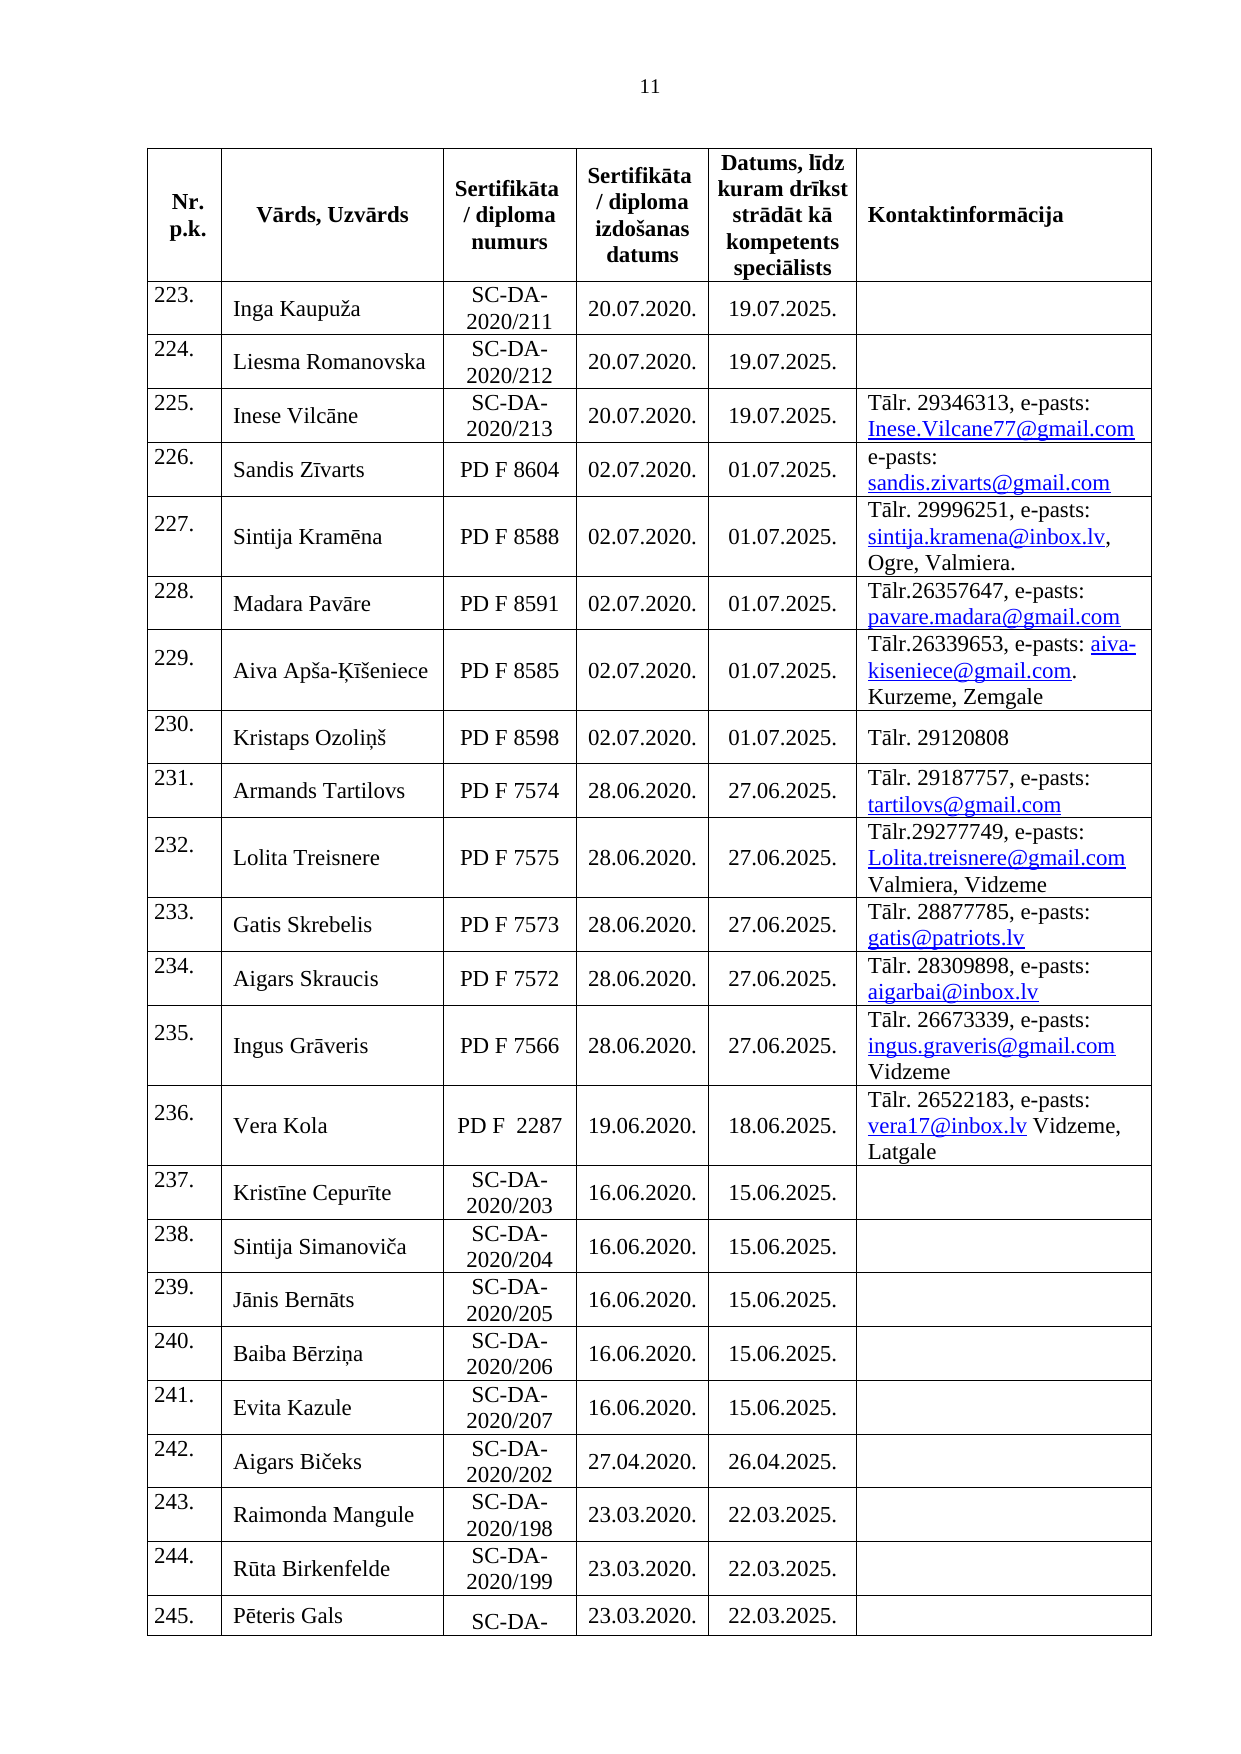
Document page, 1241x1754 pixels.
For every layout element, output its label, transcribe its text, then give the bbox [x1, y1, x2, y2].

table_cell Vera Kola [222, 1086, 443, 1165]
table_cell [857, 1381, 1151, 1433]
table_cell 23.03.2020. [577, 1488, 708, 1541]
table_cell SC-DA-2020/212 [444, 335, 576, 388]
table_cell SC-DA-2020/200 [444, 1596, 576, 1635]
table_cell Pēteris Gals [222, 1596, 443, 1635]
table_cell [857, 1220, 1151, 1272]
table_cell Tālr. 29120808 [857, 711, 1151, 763]
table_cell [148, 1273, 221, 1326]
table_cell 01.07.2025. [709, 711, 856, 763]
table_cell 19.07.2025. [709, 282, 856, 334]
table_cell 02.07.2020. [577, 630, 708, 709]
table_cell PD F 7574 [444, 764, 576, 817]
table_cell 01.07.2025. [709, 497, 856, 576]
table_cell 28.06.2020. [577, 1006, 708, 1085]
table_cell 27.06.2025. [709, 764, 856, 817]
table_cell Evita Kazule [222, 1381, 443, 1433]
table_cell Sintija Simanoviča [222, 1220, 443, 1272]
table_cell Armands Tartilovs [222, 764, 443, 817]
table_cell 27.06.2025. [709, 898, 856, 951]
table_cell 15.06.2025. [709, 1327, 856, 1380]
table_cell SC-DA-2020/199 [444, 1542, 576, 1595]
table_cell [857, 1166, 1151, 1218]
table_cell SC-DA-2020/206 [444, 1327, 576, 1380]
table_cell Liesma Romanovska [222, 335, 443, 388]
table_cell 28.06.2020. [577, 952, 708, 1004]
table_header Nr. p.k. [148, 149, 221, 281]
table_cell 19.06.2020. [577, 1086, 708, 1165]
table_cell [148, 1542, 221, 1595]
table_cell Kristaps Ozoliņš [222, 711, 443, 763]
table_cell [148, 711, 221, 763]
table_cell Sandis Zīvarts [222, 443, 443, 496]
table_cell [148, 577, 221, 629]
table_cell 22.03.2025. [709, 1596, 856, 1635]
table_cell 01.07.2025. [709, 443, 856, 496]
table_cell 18.06.2025. [709, 1086, 856, 1165]
table_cell [148, 389, 221, 442]
table_cell [857, 1273, 1151, 1326]
table_cell SC-DA-2020/198 [444, 1488, 576, 1541]
table_cell PD F 2287 [444, 1086, 576, 1165]
table_cell 02.07.2020. [577, 497, 708, 576]
table_cell PD F 7573 [444, 898, 576, 951]
table_cell PD F 8591 [444, 577, 576, 629]
table_cell Tālr.26357647, e-pasts: pavare.madara@gmail.com [857, 577, 1151, 629]
table_cell [857, 1327, 1151, 1380]
table_cell Ingus Grāveris [222, 1006, 443, 1085]
table_cell Aigars Bičeks [222, 1435, 443, 1487]
table_cell [148, 1086, 221, 1165]
table_cell [857, 1542, 1151, 1595]
table_cell Tālr.29277749, e-pasts: Lolita.treisnere@gmail.com Valmiera, Vidzeme [857, 818, 1151, 897]
table_cell Inga Kaupuža [222, 282, 443, 334]
table_cell Tālr. 29996251, e-pasts: sintija.kramena@inbox.lv, Ogre, Valmiera. [857, 497, 1151, 576]
table_cell 02.07.2020. [577, 443, 708, 496]
table_cell Inese Vilcāne [222, 389, 443, 442]
table_cell [148, 764, 221, 817]
table_cell 16.06.2020. [577, 1381, 708, 1433]
table_cell Tālr. 26673339, e-pasts: ingus.graveris@gmail.com Vidzeme [857, 1006, 1151, 1085]
table_cell e-pasts: sandis.zivarts@gmail.com [857, 443, 1151, 496]
table_cell Tālr. 29187757, e-pasts: tartilovs@gmail.com [857, 764, 1151, 817]
table_cell Tālr.26339653, e-pasts: aiva-kiseniece@gmail.com. Kurzeme, Zemgale [857, 630, 1151, 709]
table_cell SC-DA-2020/202 [444, 1435, 576, 1487]
table_header Vārds, Uzvārds [222, 149, 443, 281]
table_cell [148, 630, 221, 709]
table_cell 26.04.2025. [709, 1435, 856, 1487]
table_cell [857, 1435, 1151, 1487]
table_cell 23.03.2020. [577, 1542, 708, 1595]
table_cell [148, 1006, 221, 1085]
table_cell 15.06.2025. [709, 1166, 856, 1218]
table_cell Kristīne Cepurīte [222, 1166, 443, 1218]
table_cell PD F 8588 [444, 497, 576, 576]
table_cell 15.06.2025. [709, 1220, 856, 1272]
table_cell [857, 335, 1151, 388]
table_cell [148, 1435, 221, 1487]
table_cell Tālr. 28309898, e-pasts: aigarbai@inbox.lv [857, 952, 1151, 1004]
table_cell PD F 7572 [444, 952, 576, 1004]
table_cell [148, 898, 221, 951]
table_cell [148, 1327, 221, 1380]
table_cell PD F 8585 [444, 630, 576, 709]
table_cell [148, 497, 221, 576]
table_cell 22.03.2025. [709, 1488, 856, 1541]
table_cell Tālr. 28877785, e-pasts: gatis@patriots.lv [857, 898, 1151, 951]
table_cell [148, 1488, 221, 1541]
table_cell [148, 818, 221, 897]
table_cell SC-DA-2020/211 [444, 282, 576, 334]
table_cell 27.06.2025. [709, 952, 856, 1004]
table_cell 20.07.2020. [577, 282, 708, 334]
table_cell [148, 1381, 221, 1433]
table_cell PD F 8598 [444, 711, 576, 763]
table_cell Rūta Birkenfelde [222, 1542, 443, 1595]
table_cell Lolita Treisnere [222, 818, 443, 897]
table_cell 16.06.2020. [577, 1166, 708, 1218]
table_cell Aiva Apša-Ķīšeniece [222, 630, 443, 709]
table_cell 20.07.2020. [577, 335, 708, 388]
table_cell 19.07.2025. [709, 389, 856, 442]
table_cell Tālr. 29346313, e-pasts: Inese.Vilcane77@gmail.com [857, 389, 1151, 442]
table_cell [857, 282, 1151, 334]
table_cell 20.07.2020. [577, 389, 708, 442]
table_cell SC-DA-2020/204 [444, 1220, 576, 1272]
table_cell [857, 1488, 1151, 1541]
table_header Sertifikāta / diploma numurs [444, 149, 576, 281]
table_cell 16.06.2020. [577, 1273, 708, 1326]
table_cell 02.07.2020. [577, 711, 708, 763]
table_cell 28.06.2020. [577, 898, 708, 951]
table_cell Raimonda Mangule [222, 1488, 443, 1541]
table_cell Jānis Bernāts [222, 1273, 443, 1326]
table_cell 27.06.2025. [709, 818, 856, 897]
table_cell 28.06.2020. [577, 818, 708, 897]
table_header Sertifikāta / diploma izdošanas datums [577, 149, 708, 281]
table_cell 01.07.2025. [709, 577, 856, 629]
table_cell [148, 282, 221, 334]
table_cell [148, 952, 221, 1004]
table_cell SC-DA-2020/213 [444, 389, 576, 442]
table_cell Madara Pavāre [222, 577, 443, 629]
table_cell 27.06.2025. [709, 1006, 856, 1085]
table_cell [148, 335, 221, 388]
table_cell 19.07.2025. [709, 335, 856, 388]
table_cell PD F 7575 [444, 818, 576, 897]
table_cell PD F 8604 [444, 443, 576, 496]
table_cell SC-DA-2020/207 [444, 1381, 576, 1433]
table_cell Gatis Skrebelis [222, 898, 443, 951]
table_cell SC-DA-2020/203 [444, 1166, 576, 1218]
table_cell [148, 443, 221, 496]
table_cell Sintija Kramēna [222, 497, 443, 576]
table_cell 28.06.2020. [577, 764, 708, 817]
table_cell 23.03.2020. [577, 1596, 708, 1635]
table_cell 27.04.2020. [577, 1435, 708, 1487]
table_cell Baiba Bērziņa [222, 1327, 443, 1380]
table_cell 22.03.2025. [709, 1542, 856, 1595]
table_cell 02.07.2020. [577, 577, 708, 629]
table_cell 01.07.2025. [709, 630, 856, 709]
table_cell 16.06.2020. [577, 1220, 708, 1272]
table_cell 15.06.2025. [709, 1381, 856, 1433]
table_cell [148, 1166, 221, 1218]
table_cell [857, 1596, 1151, 1635]
table_cell SC-DA-2020/205 [444, 1273, 576, 1326]
table_cell 16.06.2020. [577, 1327, 708, 1380]
table_cell Tālr. 26522183, e-pasts: vera17@inbox.lv Vidzeme, Latgale [857, 1086, 1151, 1165]
table_cell [148, 1220, 221, 1272]
table_cell 15.06.2025. [709, 1273, 856, 1326]
table_header Datums, līdz kuram drīkst strādāt kā kompetents speciālists [709, 149, 856, 281]
table_cell PD F 7566 [444, 1006, 576, 1085]
table_cell [148, 1596, 221, 1635]
table_header Kontaktinformācija [857, 149, 1151, 281]
table_cell Aigars Skraucis [222, 952, 443, 1004]
